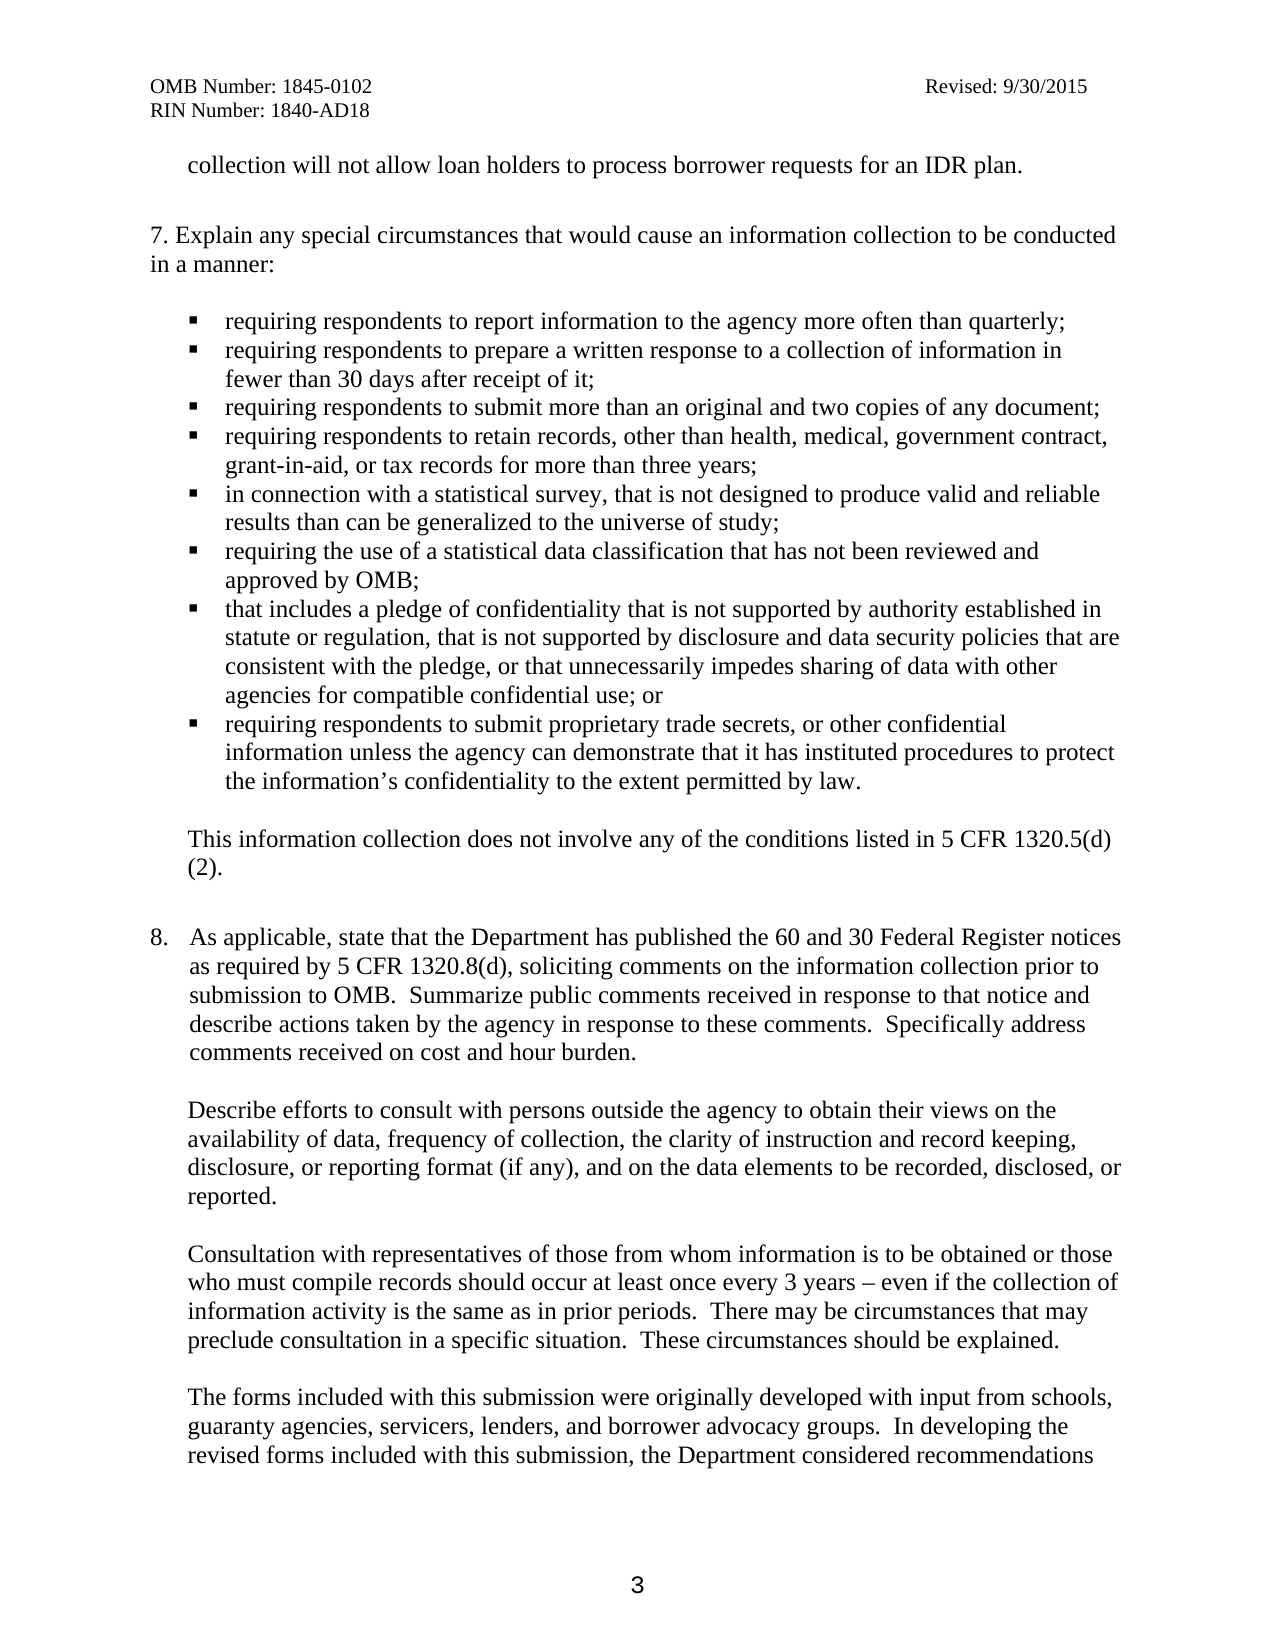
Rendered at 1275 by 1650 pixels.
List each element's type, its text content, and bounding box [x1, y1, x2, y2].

list in connection with a statistical survey, that is not designed to produce valid and reliable results than can be generalized to the universe of study; [187, 479, 1125, 536]
text 7. Explain any special circumstances that would cause an information collection to be conducted in a manner: [150, 220, 1125, 277]
list requiring respondents to retain records, other than health, medical, government contract, grant-in-aid, or tax records for more than three years; [187, 421, 1125, 479]
list requiring respondents to submit more than an original and two copies of any document; [187, 392, 1125, 421]
list requiring respondents to prepare a written response to a collection of information in fewer than 30 days after receipt of it; [187, 335, 1125, 392]
text Describe efforts to consult with persons outside the agency to obtain their views on the availability of data, frequency of collection, the clarity of instruction and record keeping, disclosure, or reporting format (if any), and on the data elements to be recorded, disclosed, or reported. [187, 1095, 1125, 1210]
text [187, 1382, 1125, 1469]
list that includes a pledge of confidentiality that is not supported by authority established in statute or regulation, that is not supported by disclosure and data security policies that are consistent with the pledge, or that unnecessarily impedes sharing of data with other agencies for compatible confidential use; or [187, 594, 1125, 709]
text Consultation with representatives of those from whom information is to be obtained or those who must compile records should occur at least once every 3 years – even if the collection of information activity is the same as in prior periods. There may be circumstances that may preclude consultation in a specific situation. These circumstances should be explained. [187, 1239, 1125, 1354]
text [187, 150, 1125, 179]
list requiring respondents to submit proprietary trade secrets, or other confidential information unless the agency can demonstrate that it has instituted procedures to protect the information’s confidentiality to the extent permitted by law. [187, 709, 1125, 795]
list As applicable, state that the Department has published the 60 and 30 Federal Register notices as required by 5 CFR 1320.8(d), soliciting comments on the information collection prior to submission to OMB. Summarize public comments received in response to that notice and describe actions taken by the agency in response to these comments. Specifically address comments received on cost and hour burden. [150, 922, 1125, 1066]
list requiring the use of a statistical data classification that has not been reviewed and approved by OMB; [187, 536, 1125, 594]
list requiring respondents to report information to the agency more often than quarterly; [187, 306, 1125, 335]
text This information collection does not involve any of the conditions listed in 5 CFR 1320.5(d)(2). [187, 824, 1125, 881]
